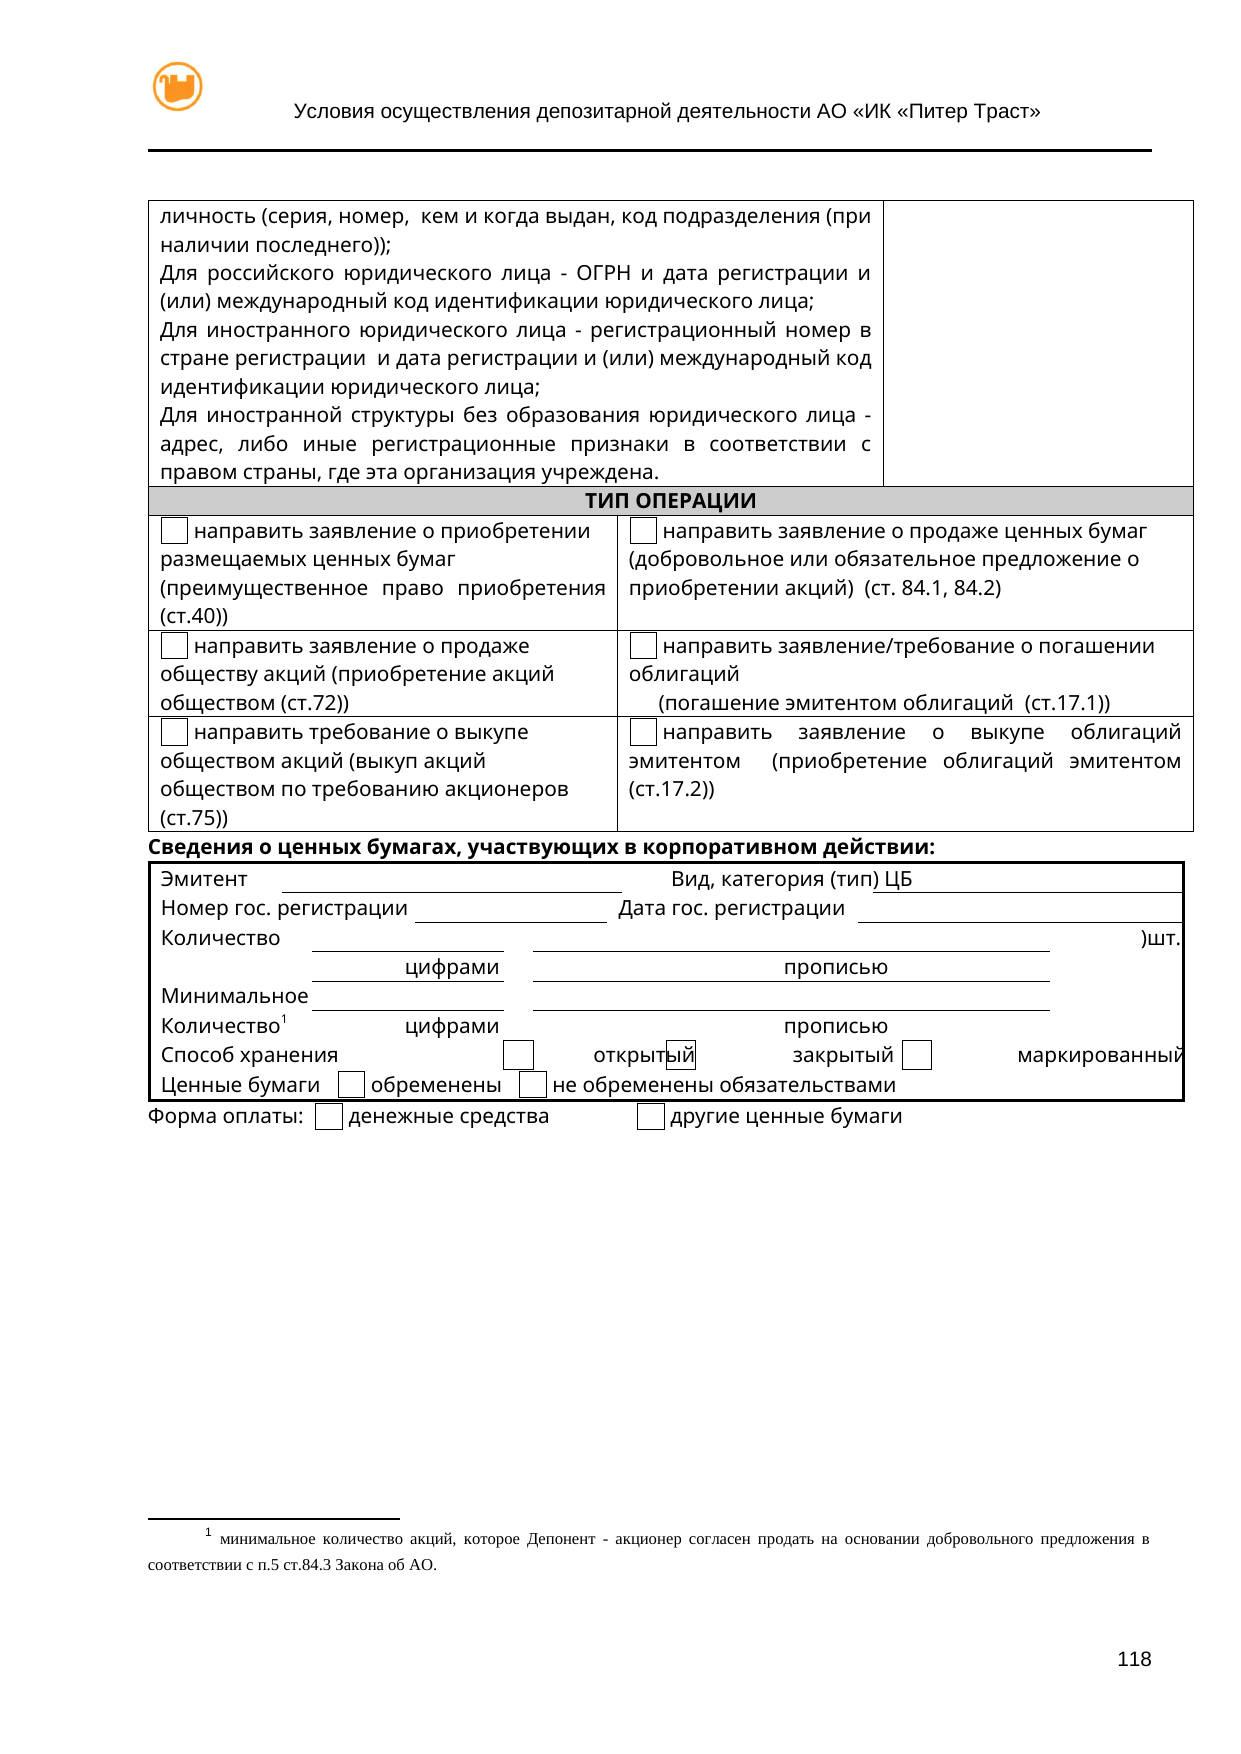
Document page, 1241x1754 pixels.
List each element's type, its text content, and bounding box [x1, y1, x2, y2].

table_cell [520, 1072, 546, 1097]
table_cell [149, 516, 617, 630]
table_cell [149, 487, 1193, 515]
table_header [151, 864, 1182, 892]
text Сведения о ценных бумагах, участвующих в корпоративном действии: [148, 832, 1152, 861]
picture [147, 53, 209, 119]
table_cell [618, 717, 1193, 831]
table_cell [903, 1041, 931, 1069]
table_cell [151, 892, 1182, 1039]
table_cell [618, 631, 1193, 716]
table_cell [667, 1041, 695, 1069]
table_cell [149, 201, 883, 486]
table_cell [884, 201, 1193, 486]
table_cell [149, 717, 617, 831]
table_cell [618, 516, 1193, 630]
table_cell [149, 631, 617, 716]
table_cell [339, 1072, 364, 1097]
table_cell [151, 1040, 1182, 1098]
text Форма оплаты: денежные средства другие ценные бумаги [148, 1102, 1152, 1130]
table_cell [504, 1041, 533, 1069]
